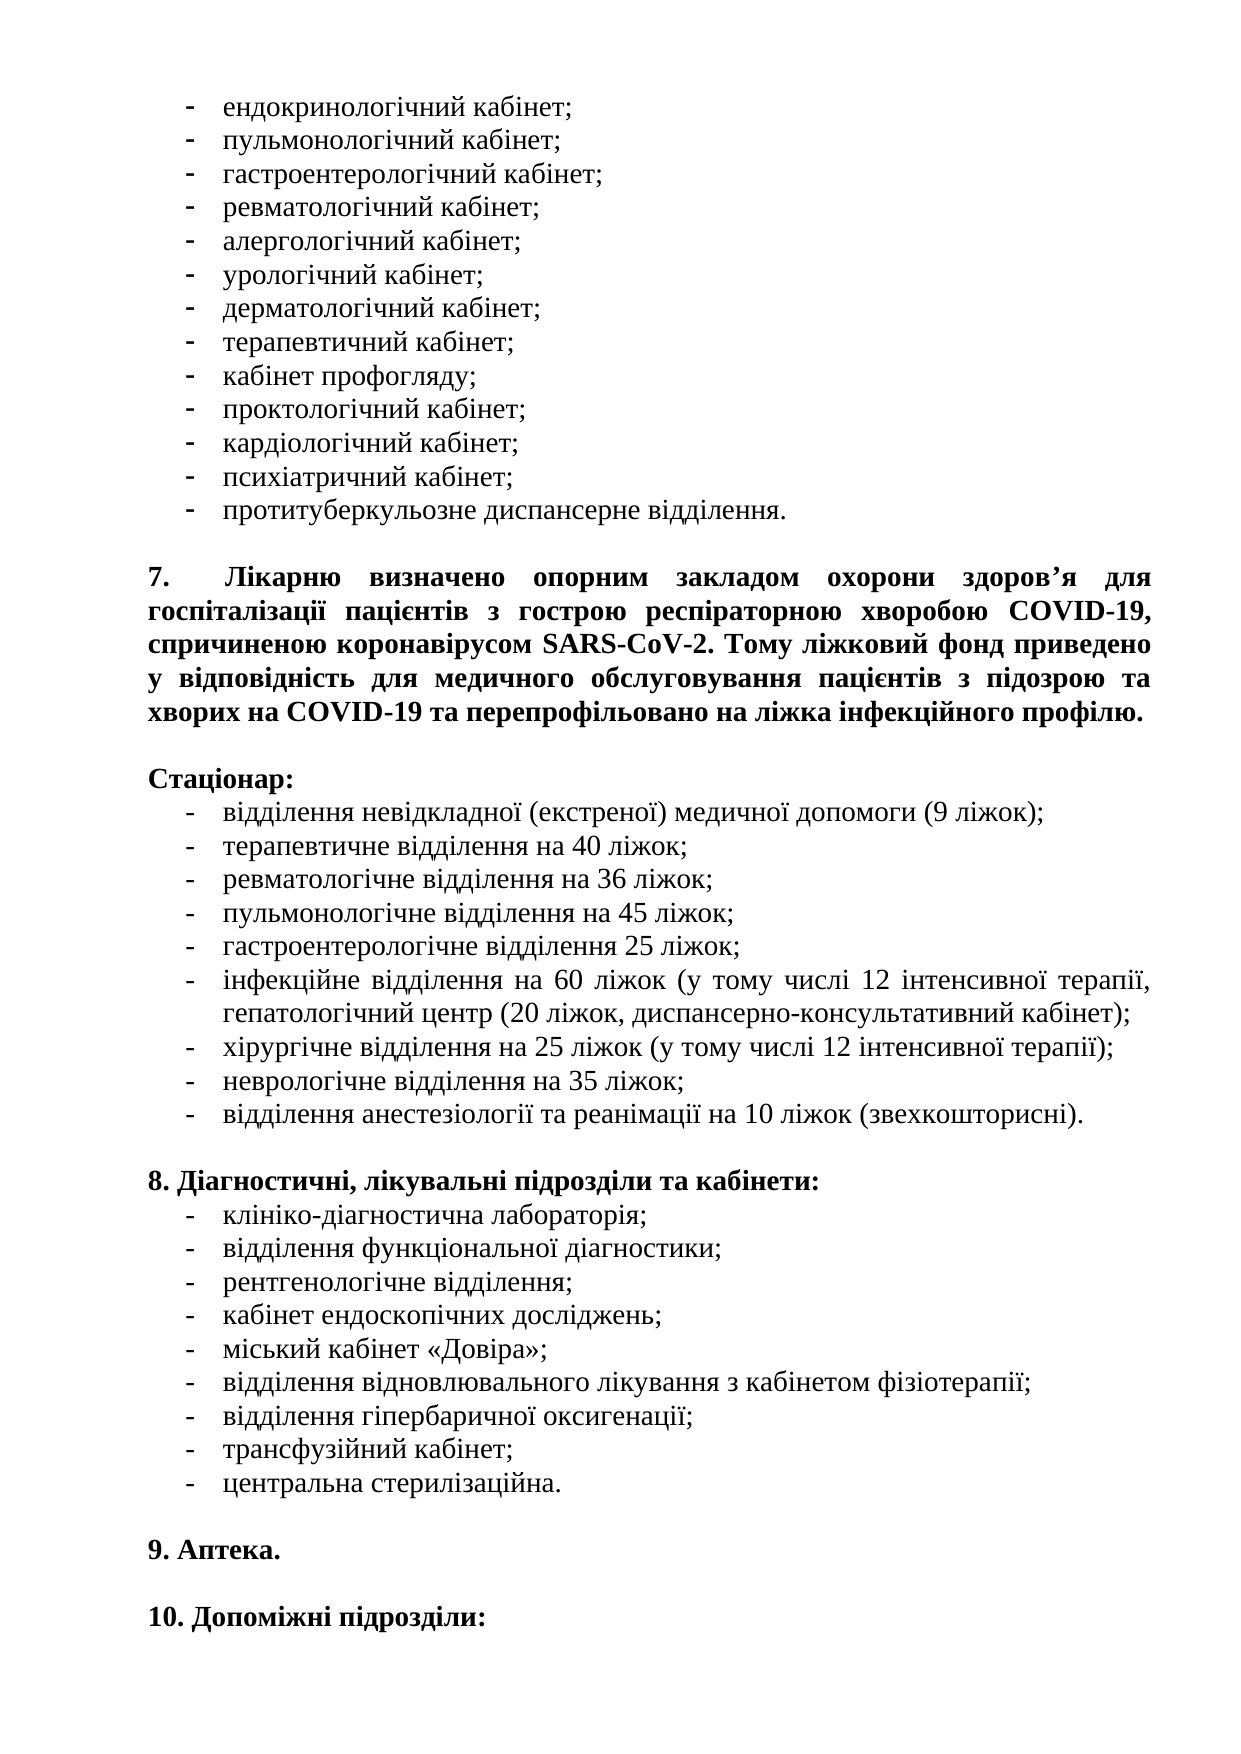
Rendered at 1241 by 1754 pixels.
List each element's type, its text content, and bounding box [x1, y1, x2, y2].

list пульмонологічний кабінет; [185, 122, 1152, 156]
list клініко-діагностична лабораторія; [185, 1197, 1152, 1230]
text Стаціонар: [148, 761, 1152, 794]
list кардіологічний кабінет; [185, 425, 1152, 459]
list неврологічне відділення на 35 ліжок; [185, 1063, 1152, 1096]
list дерматологічний кабінет; [185, 291, 1152, 324]
list міський кабінет «Довіра»; [185, 1331, 1152, 1364]
list пульмонологічне відділення на 45 ліжок; [185, 895, 1152, 928]
list кабінет профогляду; [185, 358, 1152, 391]
list психіатричний кабінет; [185, 459, 1152, 492]
list відділення невідкладної (екстреної) медичної допомоги (9 ліжок); [185, 794, 1152, 828]
text 8. Діагностичні, лікувальні підрозділи та кабінети: [148, 1163, 1152, 1197]
list ревматологічний кабінет; [185, 189, 1152, 223]
list ревматологічне відділення на 36 ліжок; [185, 861, 1152, 895]
list відділення анестезіології та реанімації на 10 ліжок (звехкошторисні). [185, 1096, 1152, 1130]
list протитуберкульозне диспансерне відділення. [185, 492, 1152, 526]
list трансфузійний кабінет; [185, 1432, 1152, 1465]
list терапевтичне відділення на 40 ліжок; [185, 828, 1152, 861]
list відділення функціональної діагностики; [185, 1230, 1152, 1264]
list рентгенологічне відділення; [185, 1264, 1152, 1297]
list терапевтичний кабінет; [185, 324, 1152, 358]
list гастроентерологічне відділення 25 ліжок; [185, 928, 1152, 962]
list ендокринологічний кабінет; [185, 89, 1152, 122]
list кабінет ендоскопічних досліджень; [185, 1297, 1152, 1331]
list відділення відновлювального лікування з кабінетом фізіотерапії; [185, 1364, 1152, 1398]
list центральна стерилізаційна. [185, 1465, 1152, 1499]
list алергологічний кабінет; [185, 223, 1152, 257]
list проктологічний кабінет; [185, 391, 1152, 425]
list інфекційне відділення на 60 ліжок (у тому числі 12 інтенсивної терапії, гепатологічний центр (20 ліжок, диспансерно-консультативний кабінет); [185, 962, 1152, 1029]
text 9. Аптека. [148, 1532, 1152, 1566]
list гастроентерологічний кабінет; [185, 156, 1152, 189]
text 7. Лікарню визначено опорним закладом охорони здоров’я для госпіталізації пацієнтів з гострою респіраторною хворобою COVID-19, спричиненою коронавірусом SARS-CoV-2. Тому ліжковий фонд приведено у відповідність для медичного обслуговування пацієнтів з підозрою та хворих на COVID-19 та перепрофільовано на ліжка інфекційного профілю. [148, 559, 1152, 727]
list урологічний кабінет; [185, 257, 1152, 291]
list відділення гіпербаричної оксигенації; [185, 1398, 1152, 1432]
list хірургічне відділення на 25 ліжок (у тому числі 12 інтенсивної терапії); [185, 1029, 1152, 1063]
text 10. Допоміжні підрозділи: [148, 1599, 1152, 1633]
